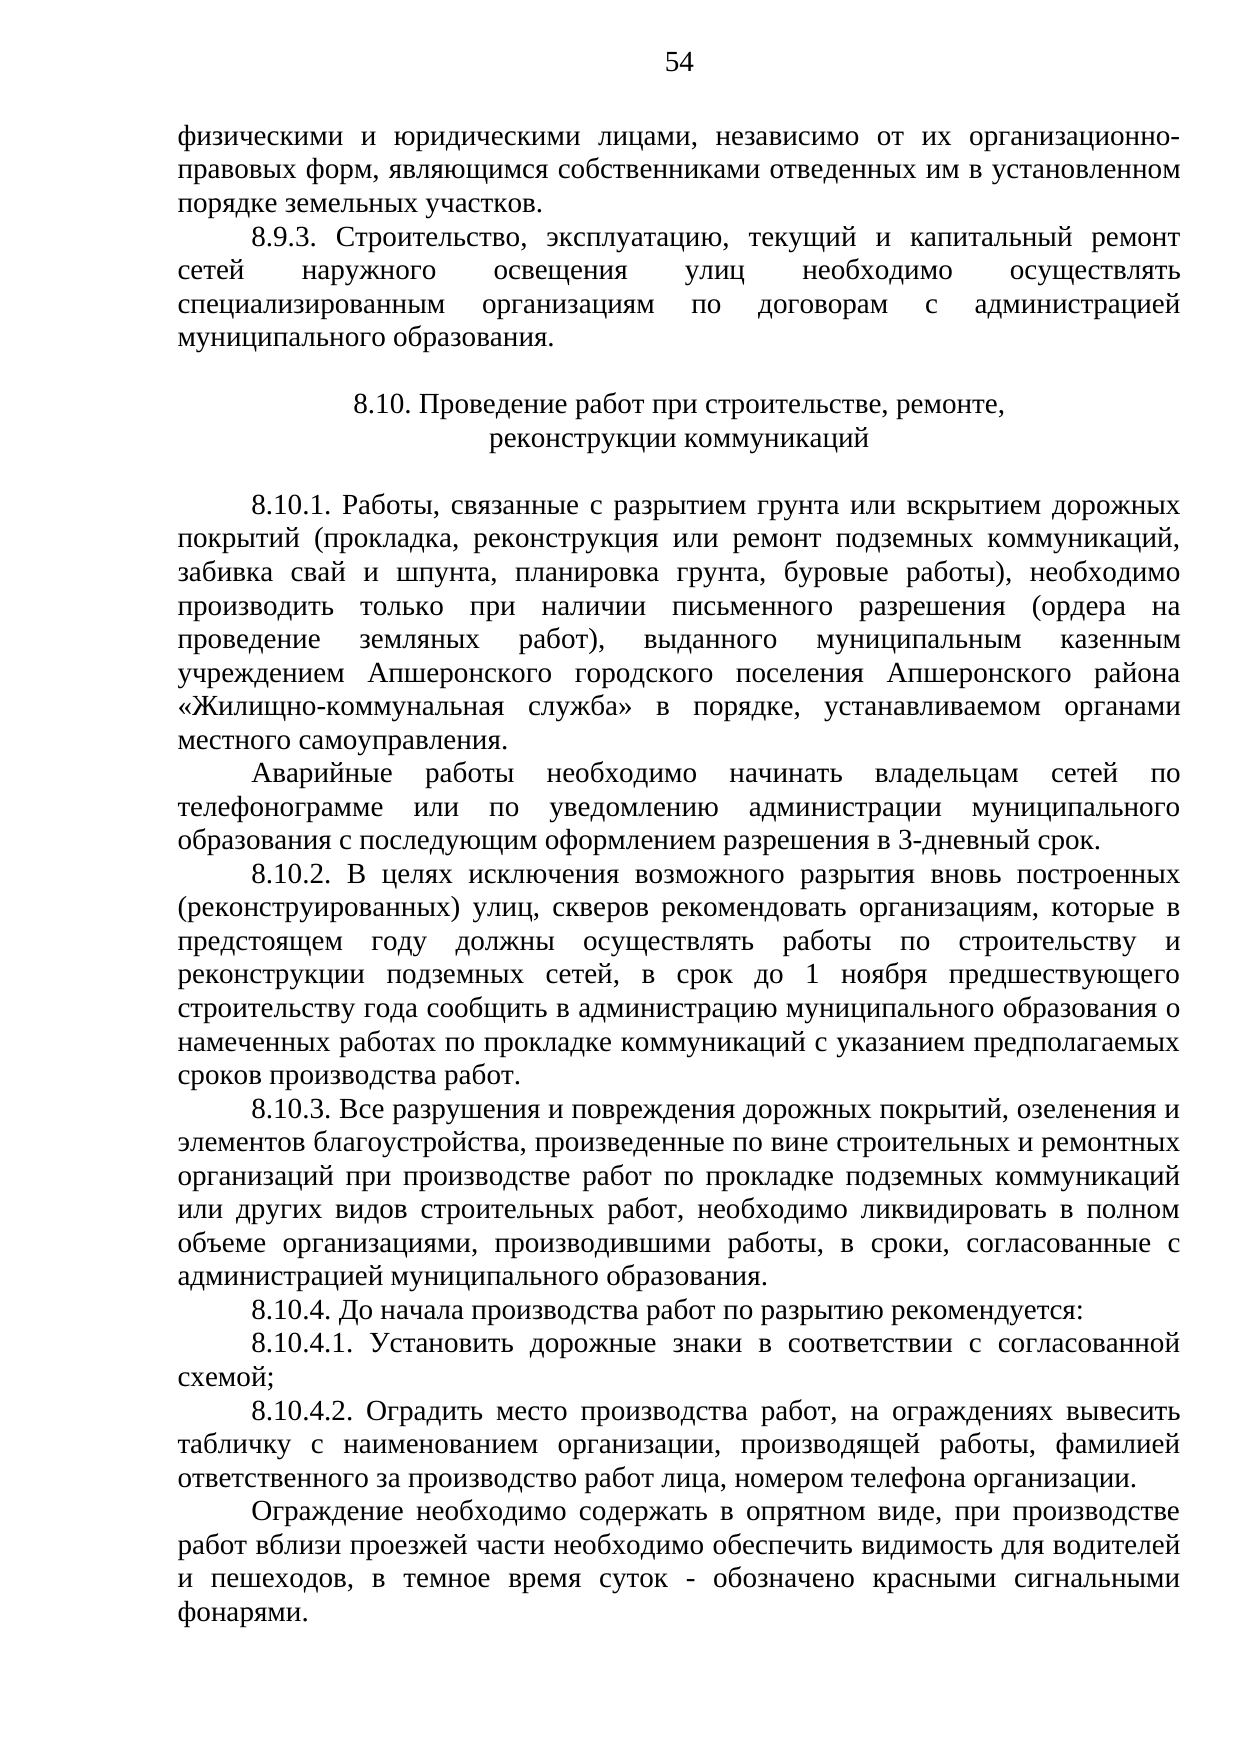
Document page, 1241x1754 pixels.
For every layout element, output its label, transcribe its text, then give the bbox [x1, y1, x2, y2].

text 8.10.2. В целях исключения возможного разрытия вновь построенных (реконструированных) улиц, скверов рекомендовать организациям, которые в предстоящем году должны осуществлять работы по строительству и реконструкции подземных сетей, в срок до 1 ноября предшествующего строительству года сообщить в администрацию муниципального образования о намеченных работах по прокладке коммуникаций с указанием предполагаемых сроков производства работ. [177, 856, 1181, 1091]
text Ограждение необходимо содержать в опрятном виде, при производстве работ вблизи проезжей части необходимо обеспечить видимость для водителей и пешеходов, в темное время суток - обозначено красными сигнальными фонарями. [177, 1493, 1181, 1627]
text 8.10.3. Все разрушения и повреждения дорожных покрытий, озеленения и элементов благоустройства, произведенные по вине строительных и ремонтных организаций при производстве работ по прокладке подземных коммуникаций или других видов строительных работ, необходимо ликвидировать в полном объеме организациями, производившими работы, в сроки, согласованные с администрацией муниципального образования. [177, 1091, 1181, 1292]
text Аварийные работы необходимо начинать владельцам сетей по телефонограмме или по уведомлению администрации муниципального образования с последующим оформлением разрешения в 3-дневный срок. [177, 755, 1181, 856]
text реконструкции коммуникаций [177, 420, 1181, 453]
text 8.10.4. До начала производства работ по разрытию рекомендуется: [177, 1292, 1181, 1326]
text 8.10.4.2. Оградить место производства работ, на ограждениях вывесить табличку с наименованием организации, производящей работы, фамилией ответственного за производство работ лица, номером телефона организации. [177, 1393, 1181, 1493]
text 8.10.1. Работы, связанные с разрытием грунта или вскрытием дорожных покрытий (прокладка, реконструкция или ремонт подземных коммуникаций, забивка свай и шпунта, планировка грунта, буровые работы), необходимо производить только при наличии письменного разрешения (ордера на проведение земляных работ), выданного муниципальным казенным учреждением Апшеронского городского поселения Апшеронского района «Жилищно-коммунальная служба» в порядке, устанавливаемом органами местного самоуправления. [177, 487, 1181, 755]
text 8.10.4.1. Установить дорожные знаки в соответствии с согласованной схемой; [177, 1326, 1181, 1393]
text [177, 118, 1181, 219]
text 8.10. Проведение работ при строительстве, ремонте, [177, 386, 1181, 420]
text 8.9.3. Строительство, эксплуатацию, текущий и капитальный ремонт сетей наружного освещения улиц необходимо осуществлять специализированным организациям по договорам с администрацией муниципального образования. [177, 219, 1181, 353]
